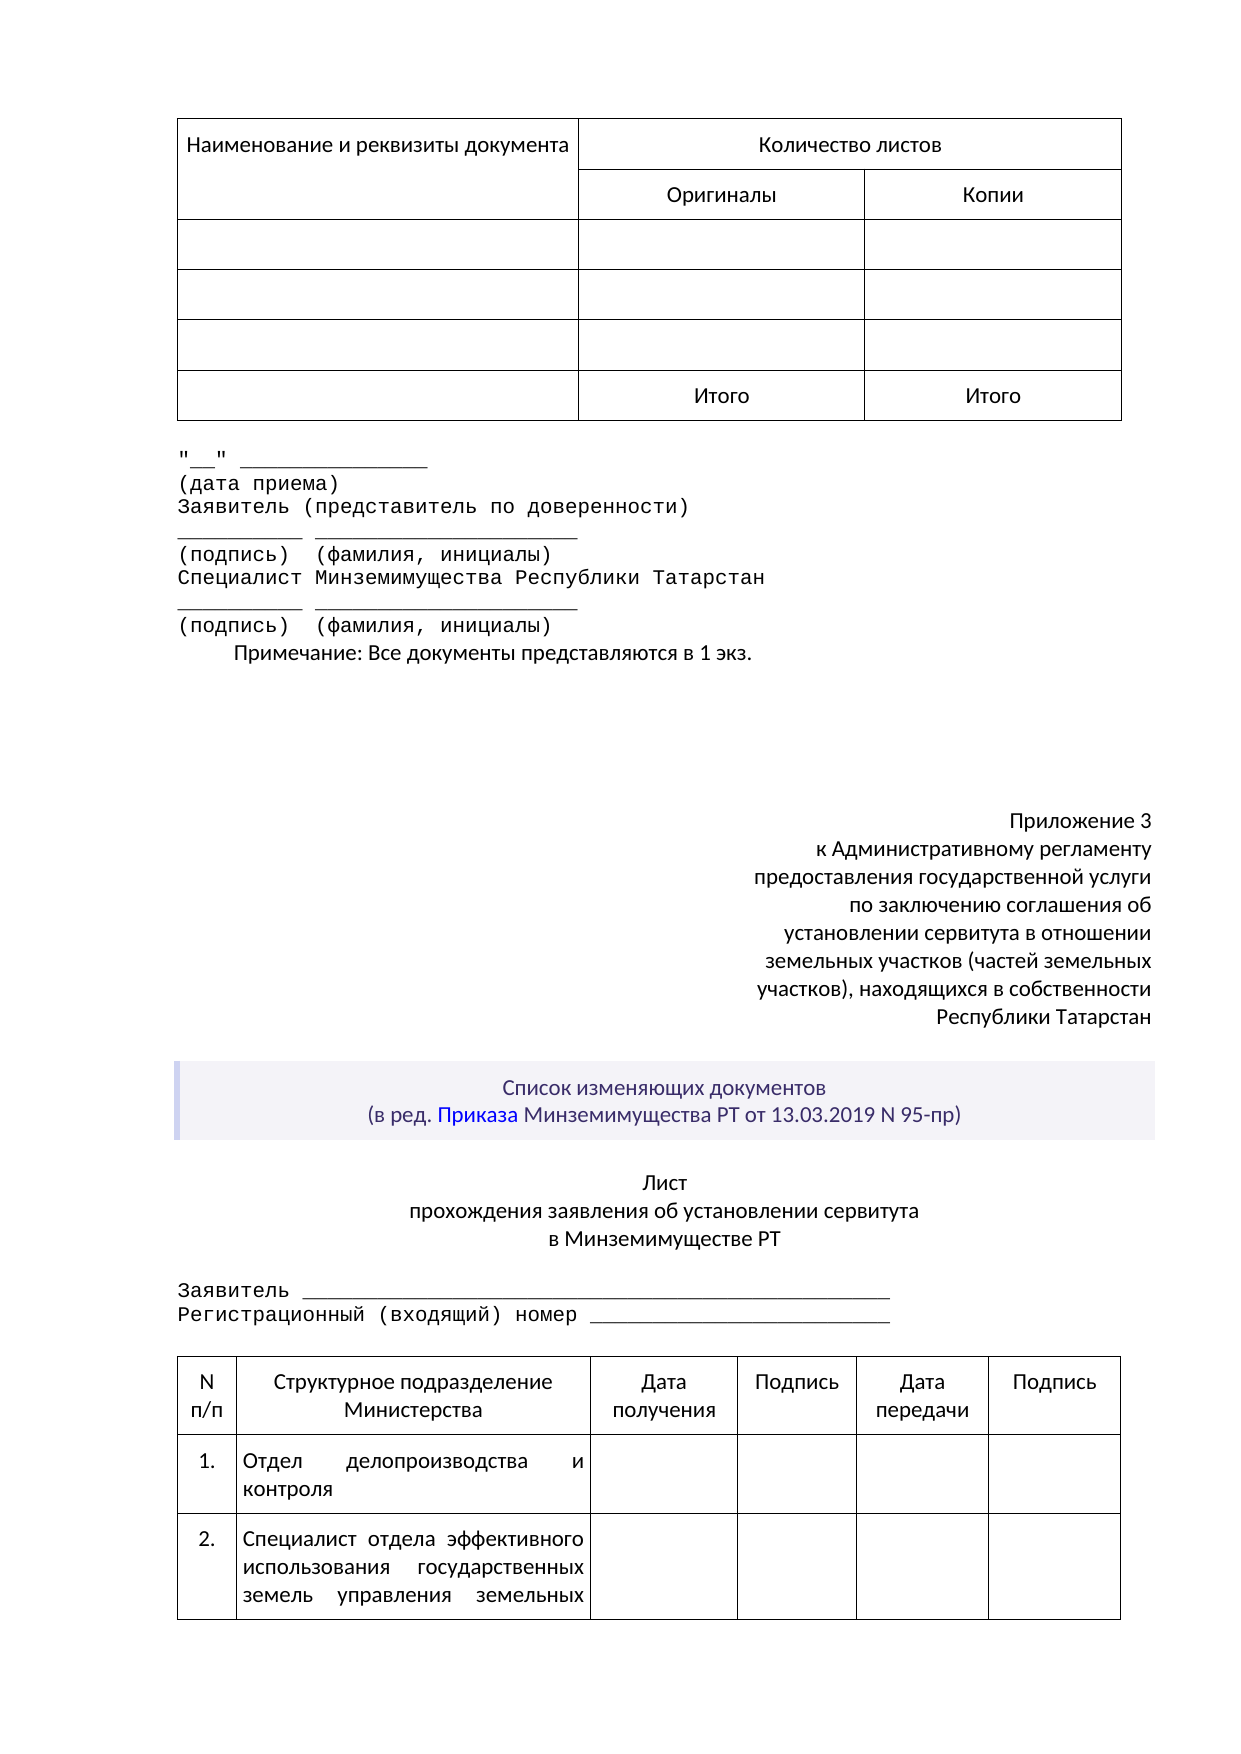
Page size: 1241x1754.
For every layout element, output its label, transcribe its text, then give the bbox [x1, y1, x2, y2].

table_cell [857, 1435, 988, 1512]
text Республики Татарстан [177, 1002, 1152, 1031]
table_header Список изменяющих документов (в ред. Приказа Минземимущества РТ от 13.03.2019 N 95-пр) [180, 1061, 1149, 1140]
table_cell [178, 270, 578, 319]
table_header Дата передачи [857, 1357, 988, 1434]
text __________ _____________________ [177, 591, 1152, 614]
table_header Структурное подразделение Министерства [237, 1357, 590, 1434]
table_cell [865, 320, 1121, 370]
table_cell [579, 220, 864, 269]
text (подпись) (фамилия, инициалы) [177, 614, 1152, 638]
table_cell [579, 270, 864, 319]
table_cell [857, 1514, 988, 1619]
text земельных участков (частей земельных [177, 946, 1152, 974]
text по заключению соглашения об [177, 890, 1152, 918]
table_header N п/п [178, 1357, 236, 1434]
text Лист [177, 1168, 1152, 1196]
table_cell Оригиналы [579, 170, 864, 219]
table_header Количество листов [579, 119, 1121, 168]
text предоставления государственной услуги [177, 862, 1152, 890]
table_cell [178, 220, 578, 269]
table_cell [738, 1435, 856, 1512]
table_cell [591, 1514, 737, 1619]
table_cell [237, 1514, 590, 1619]
table_cell Итого [865, 371, 1121, 420]
table_cell [738, 1514, 856, 1619]
text (подпись) (фамилия, инициалы) [177, 544, 1152, 567]
text Приложение 3 [177, 806, 1152, 834]
text прохождения заявления об установлении сервитута [177, 1196, 1152, 1224]
text установлении сервитута в отношении [177, 918, 1152, 946]
table_cell Итого [579, 371, 864, 420]
text в Минземимуществе РТ [177, 1224, 1152, 1252]
table_header Наименование и реквизиты документа [178, 119, 578, 219]
table_cell [178, 371, 578, 420]
text Заявитель (представитель по доверенности) [177, 496, 1152, 520]
table_cell [591, 1435, 737, 1512]
table_cell Копии [865, 170, 1121, 219]
table_cell [865, 270, 1121, 319]
text Примечание: Все документы представляются в 1 экз. [177, 638, 1152, 666]
text __________ _____________________ [177, 520, 1152, 544]
table_cell 2. [178, 1514, 236, 1619]
text Заявитель _______________________________________________ [177, 1281, 1152, 1304]
table_cell 1. [178, 1435, 236, 1512]
text Регистрационный (входящий) номер ________________________ [177, 1304, 1152, 1328]
text Специалист Минземимущества Республики Татарстан [177, 567, 1152, 591]
table_header Подпись [989, 1357, 1120, 1434]
table_cell [579, 320, 864, 370]
table_header Подпись [738, 1357, 856, 1434]
table_cell Отдел делопроизводства и контроля [237, 1435, 590, 1512]
table_cell [865, 220, 1121, 269]
text "__" _______________ [177, 449, 1152, 473]
text участков), находящихся в собственности [177, 974, 1152, 1002]
text к Административному регламенту [177, 834, 1152, 862]
table_cell [989, 1435, 1120, 1512]
table_header Дата получения [591, 1357, 737, 1434]
text (дата приема) [177, 473, 1152, 496]
table_cell [178, 320, 578, 370]
table_cell [989, 1514, 1120, 1619]
